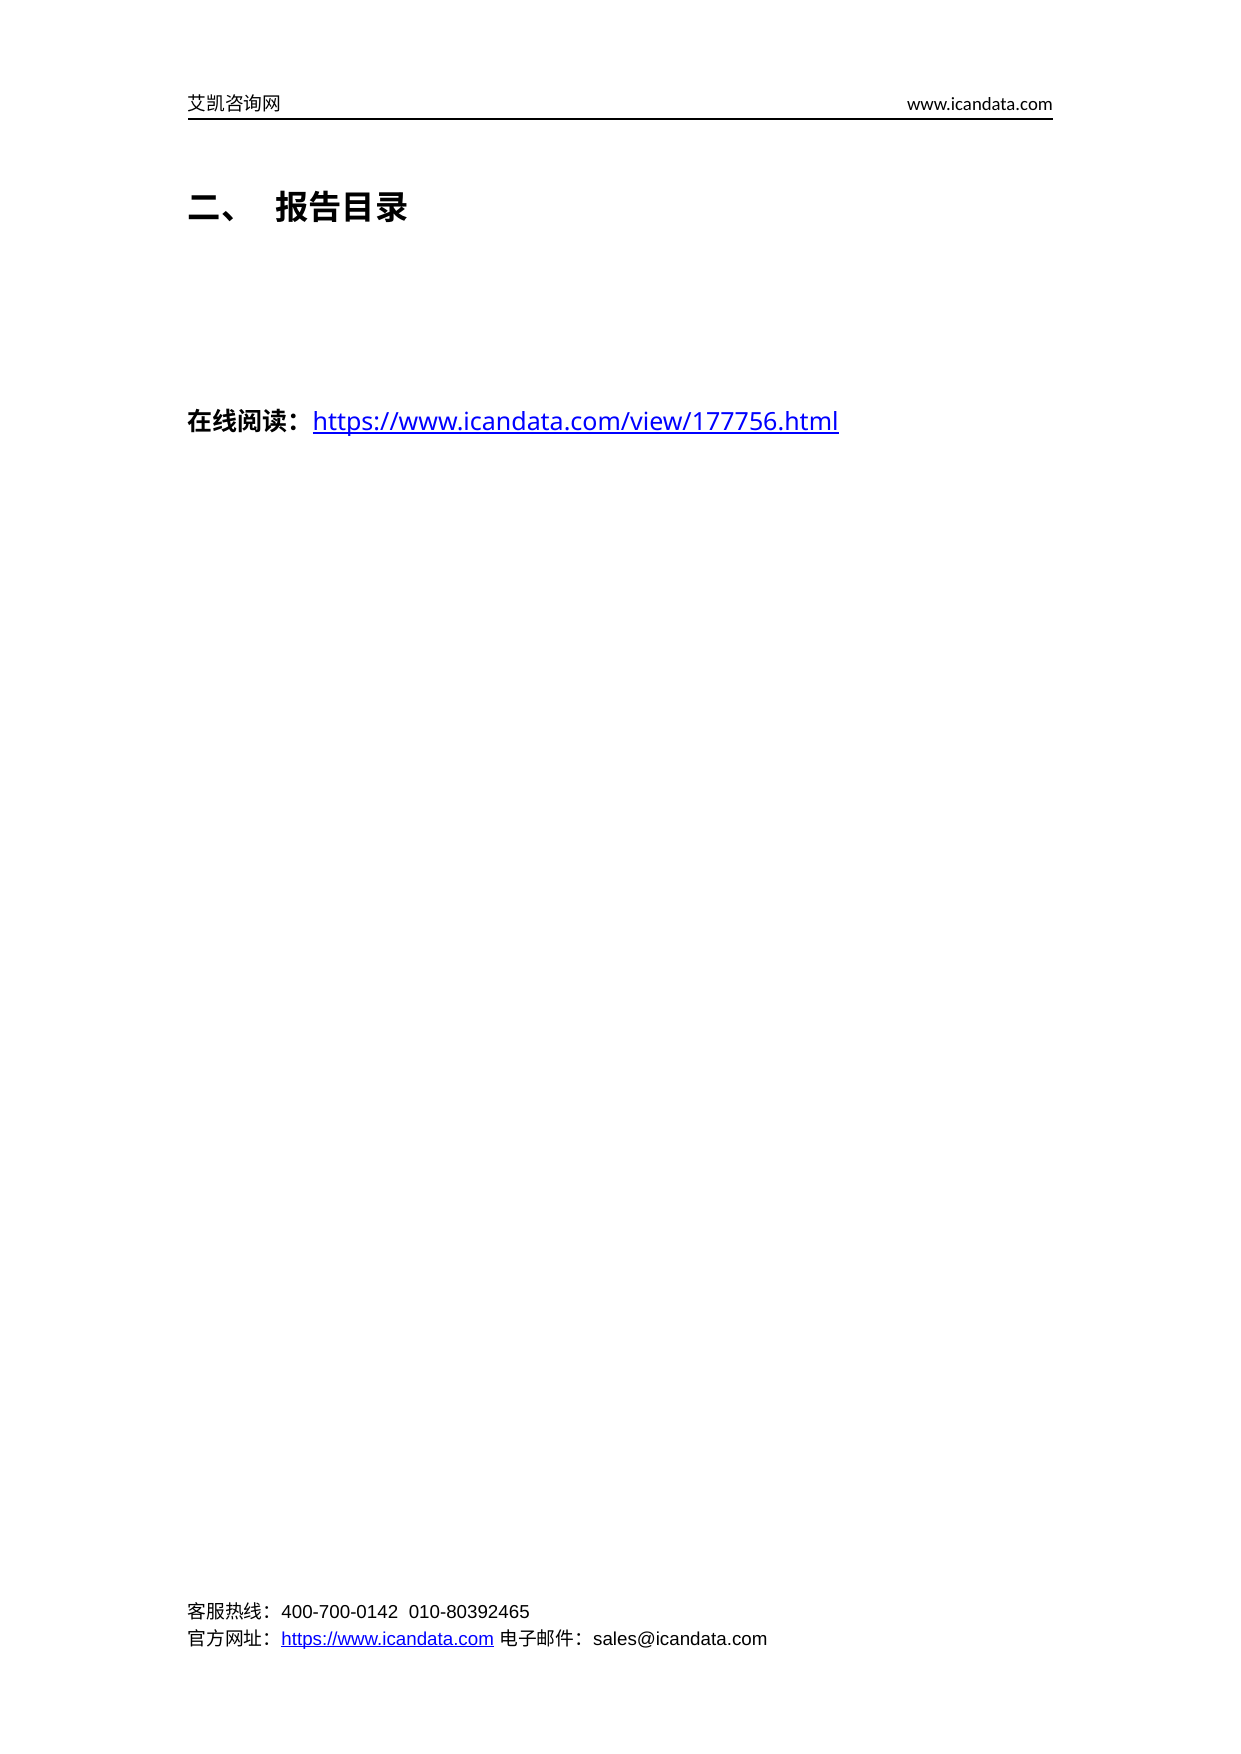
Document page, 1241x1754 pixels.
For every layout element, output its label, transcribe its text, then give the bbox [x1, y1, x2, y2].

subtitle 报告目录 [187, 172, 1053, 237]
text 在线阅读：https://www.icandata.com/view/177756.html [187, 387, 1053, 452]
